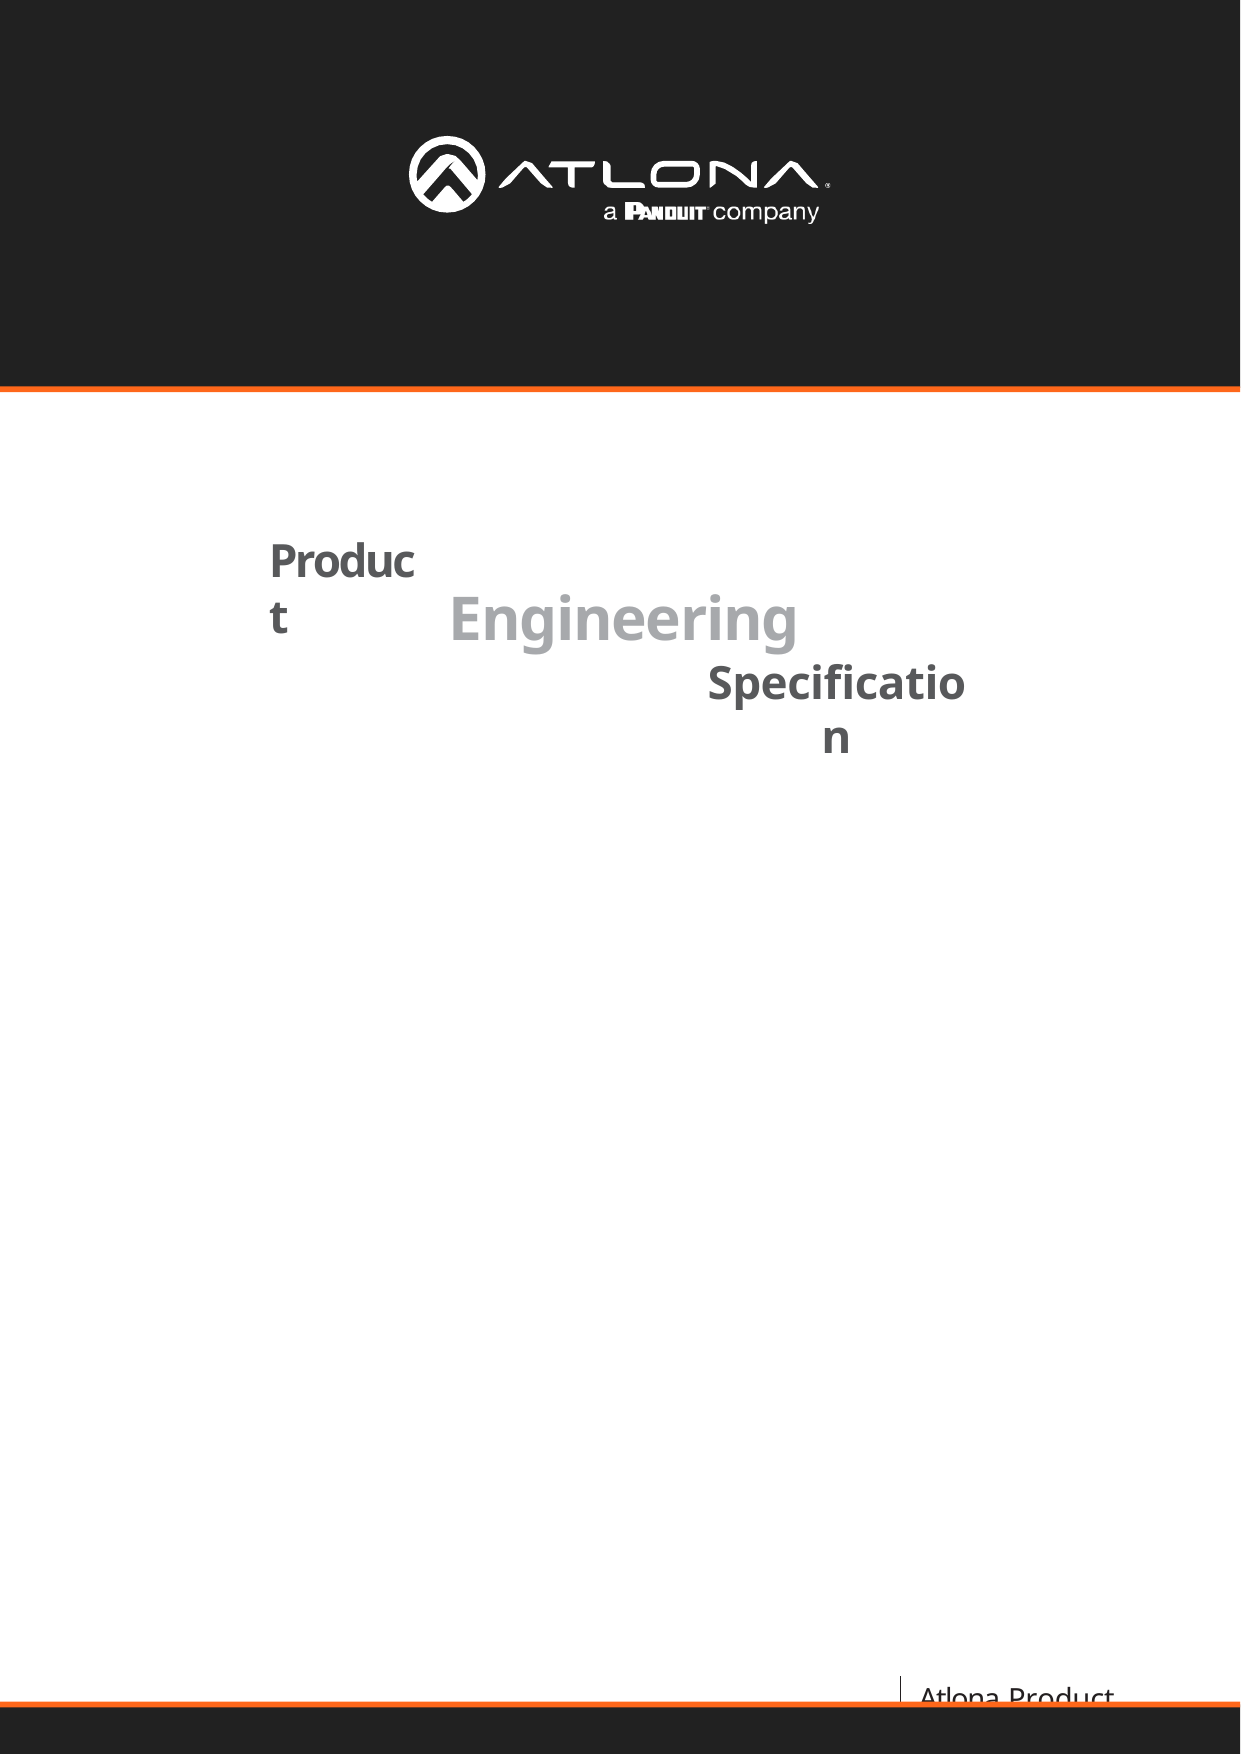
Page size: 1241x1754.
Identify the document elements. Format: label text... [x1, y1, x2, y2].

text Specification [695, 655, 978, 764]
picture [603, 161, 645, 188]
text Product [268, 532, 425, 645]
title Engineering [448, 582, 1178, 655]
picture [604, 202, 819, 224]
subtitle Atlona Product [919, 1684, 1178, 1701]
